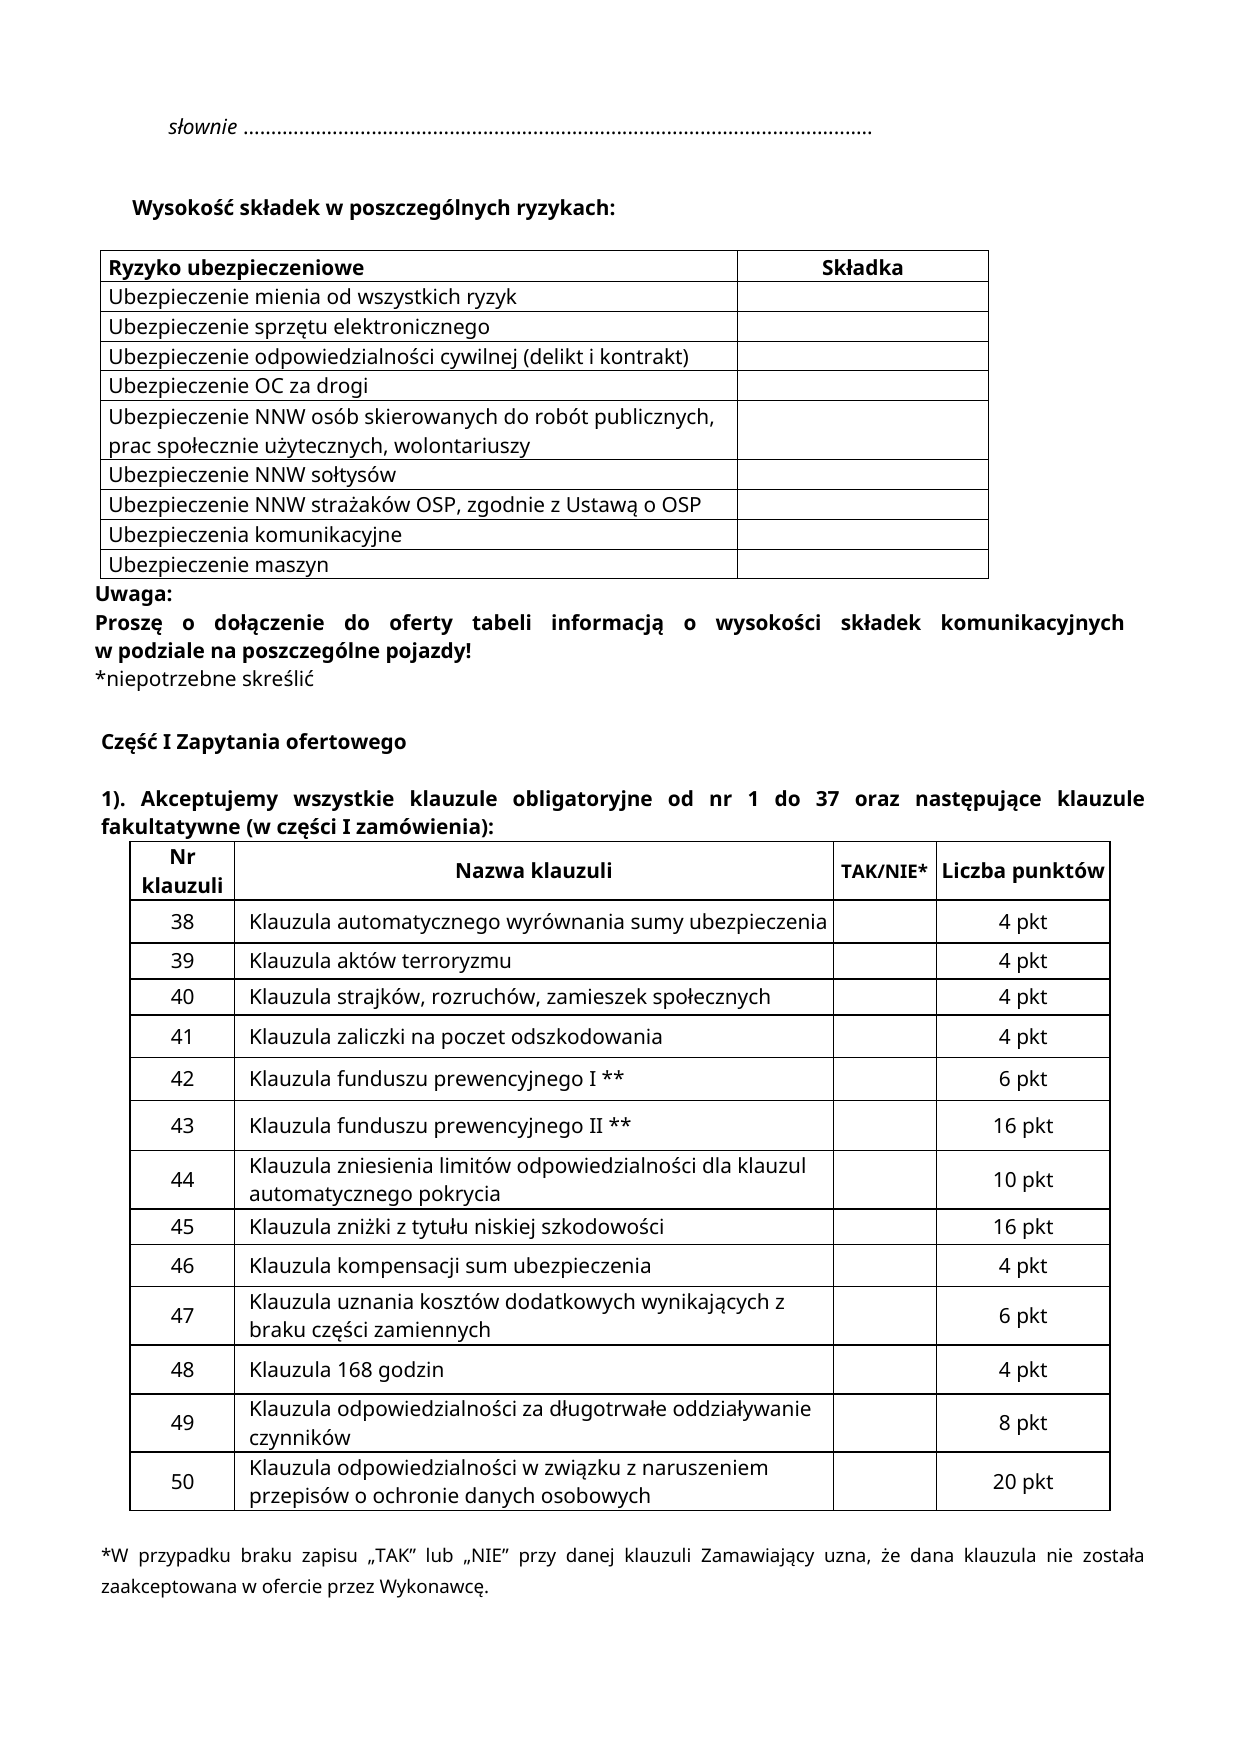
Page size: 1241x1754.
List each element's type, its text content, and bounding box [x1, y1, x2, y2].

table_cell 49 [131, 1395, 234, 1451]
table_cell Klauzula uznania kosztów dodatkowych wynikających z braku części zamiennych [235, 1287, 833, 1344]
table_cell [738, 282, 988, 311]
table_cell Klauzula funduszu prewencyjnego I ** [235, 1058, 833, 1099]
table_cell [738, 312, 988, 341]
table_cell Ubezpieczenie NNW strażaków OSP, zgodnie z Ustawą o OSP [101, 490, 737, 519]
table_cell [738, 520, 988, 548]
table_cell 8 pkt [937, 1395, 1109, 1451]
table_cell [738, 490, 988, 519]
table_header Nr klauzuli [131, 842, 234, 899]
table_cell 4 pkt [937, 944, 1109, 978]
table_cell Klauzula strajków, rozruchów, zamieszek społecznych [235, 980, 833, 1014]
table_cell Klauzula odpowiedzialności w związku z naruszeniem przepisów o ochronie danych osobowych [235, 1453, 833, 1510]
table_cell 4 pkt [937, 1245, 1109, 1286]
text Wysokość składek w poszczególnych ryzykach: [94, 193, 1146, 222]
table_cell [738, 342, 988, 370]
table_cell Klauzula zniżki z tytułu niskiej szkodowości [235, 1210, 833, 1243]
table_cell Ubezpieczenie OC za drogi [101, 371, 737, 400]
table_cell [834, 1016, 936, 1057]
table_cell 4 pkt [937, 1016, 1109, 1057]
table_cell Klauzula 168 godzin [235, 1346, 833, 1393]
table_cell [834, 1151, 936, 1208]
table_cell 48 [131, 1346, 234, 1393]
table_cell Ubezpieczenie mienia od wszystkich ryzyk [101, 282, 737, 311]
table_cell Klauzula aktów terroryzmu [235, 944, 833, 978]
table_cell Ubezpieczenie NNW osób skierowanych do robót publicznych, prac społecznie użytecznych, wolontariuszy [101, 401, 737, 459]
table_cell 4 pkt [937, 980, 1109, 1014]
table_header TAK/NIE* [834, 842, 936, 899]
table_cell [834, 980, 936, 1014]
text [168, 112, 1146, 141]
table_cell 16 pkt [937, 1210, 1109, 1243]
text Proszę o dołączenie do oferty tabeli informacją o wysokości składek komunikacyjnych w podziale na poszczególne pojazdy! [94, 608, 1146, 664]
table_cell [738, 371, 988, 400]
table_cell [834, 1287, 936, 1344]
table_cell 44 [131, 1151, 234, 1208]
table_cell 4 pkt [937, 901, 1109, 942]
text Uwaga: [94, 579, 1146, 608]
table_cell 42 [131, 1058, 234, 1099]
table_cell 16 pkt [937, 1101, 1109, 1149]
table_cell 4 pkt [937, 1346, 1109, 1393]
table_cell [834, 944, 936, 978]
table_cell Klauzula zniesienia limitów odpowiedzialności dla klauzul automatycznego pokrycia [235, 1151, 833, 1208]
table_cell [738, 550, 988, 578]
table_cell 45 [131, 1210, 234, 1243]
table_cell [834, 901, 936, 942]
text Część I Zapytania ofertowego [101, 721, 1146, 755]
table_header Liczba punktów [937, 842, 1109, 899]
table_cell Ubezpieczenie NNW sołtysów [101, 460, 737, 489]
table_cell [834, 1101, 936, 1149]
table_cell 20 pkt [937, 1453, 1109, 1510]
table_cell 46 [131, 1245, 234, 1286]
table_cell 10 pkt [937, 1151, 1109, 1208]
table_cell [834, 1453, 936, 1510]
table_cell [834, 1210, 936, 1243]
table_cell 43 [131, 1101, 234, 1149]
table_cell Klauzula funduszu prewencyjnego II ** [235, 1101, 833, 1149]
table_cell Klauzula automatycznego wyrównania sumy ubezpieczenia [235, 901, 833, 942]
table_cell Klauzula zaliczki na poczet odszkodowania [235, 1016, 833, 1057]
text 1). Akceptujemy wszystkie klauzule obligatoryjne od nr 1 do 37 oraz następujące klauzule fakultatywne (w części I zamówienia): [101, 784, 1146, 841]
table_cell [738, 401, 988, 459]
text *W przypadku braku zapisu „TAK” lub „NIE” przy danej klauzuli Zamawiający uzna, że dana klauzula nie została zaakceptowana w ofercie przez Wykonawcę. [101, 1537, 1146, 1599]
text *niepotrzebne skreślić [94, 664, 1146, 693]
table_header Ryzyko ubezpieczeniowe [101, 251, 737, 281]
table_header Składka [738, 251, 988, 281]
table_cell [834, 1245, 936, 1286]
table_cell 39 [131, 944, 234, 978]
table_cell Ubezpieczenie sprzętu elektronicznego [101, 312, 737, 341]
table_cell 40 [131, 980, 234, 1014]
table_cell Ubezpieczenia komunikacyjne [101, 520, 737, 548]
table_cell [834, 1346, 936, 1393]
table_cell 41 [131, 1016, 234, 1057]
table_cell [834, 1058, 936, 1099]
table_cell 50 [131, 1453, 234, 1510]
table_cell 38 [131, 901, 234, 942]
table_header Nazwa klauzuli [235, 842, 833, 899]
table_cell [834, 1395, 936, 1451]
table_cell 47 [131, 1287, 234, 1344]
table_cell 6 pkt [937, 1287, 1109, 1344]
table_cell Klauzula odpowiedzialności za długotrwałe oddziaływanie czynników [235, 1395, 833, 1451]
table_cell 6 pkt [937, 1058, 1109, 1099]
table_cell [738, 460, 988, 489]
table_cell Klauzula kompensacji sum ubezpieczenia [235, 1245, 833, 1286]
table_cell Ubezpieczenie odpowiedzialności cywilnej (delikt i kontrakt) [101, 342, 737, 370]
table_cell Ubezpieczenie maszyn [101, 550, 737, 578]
